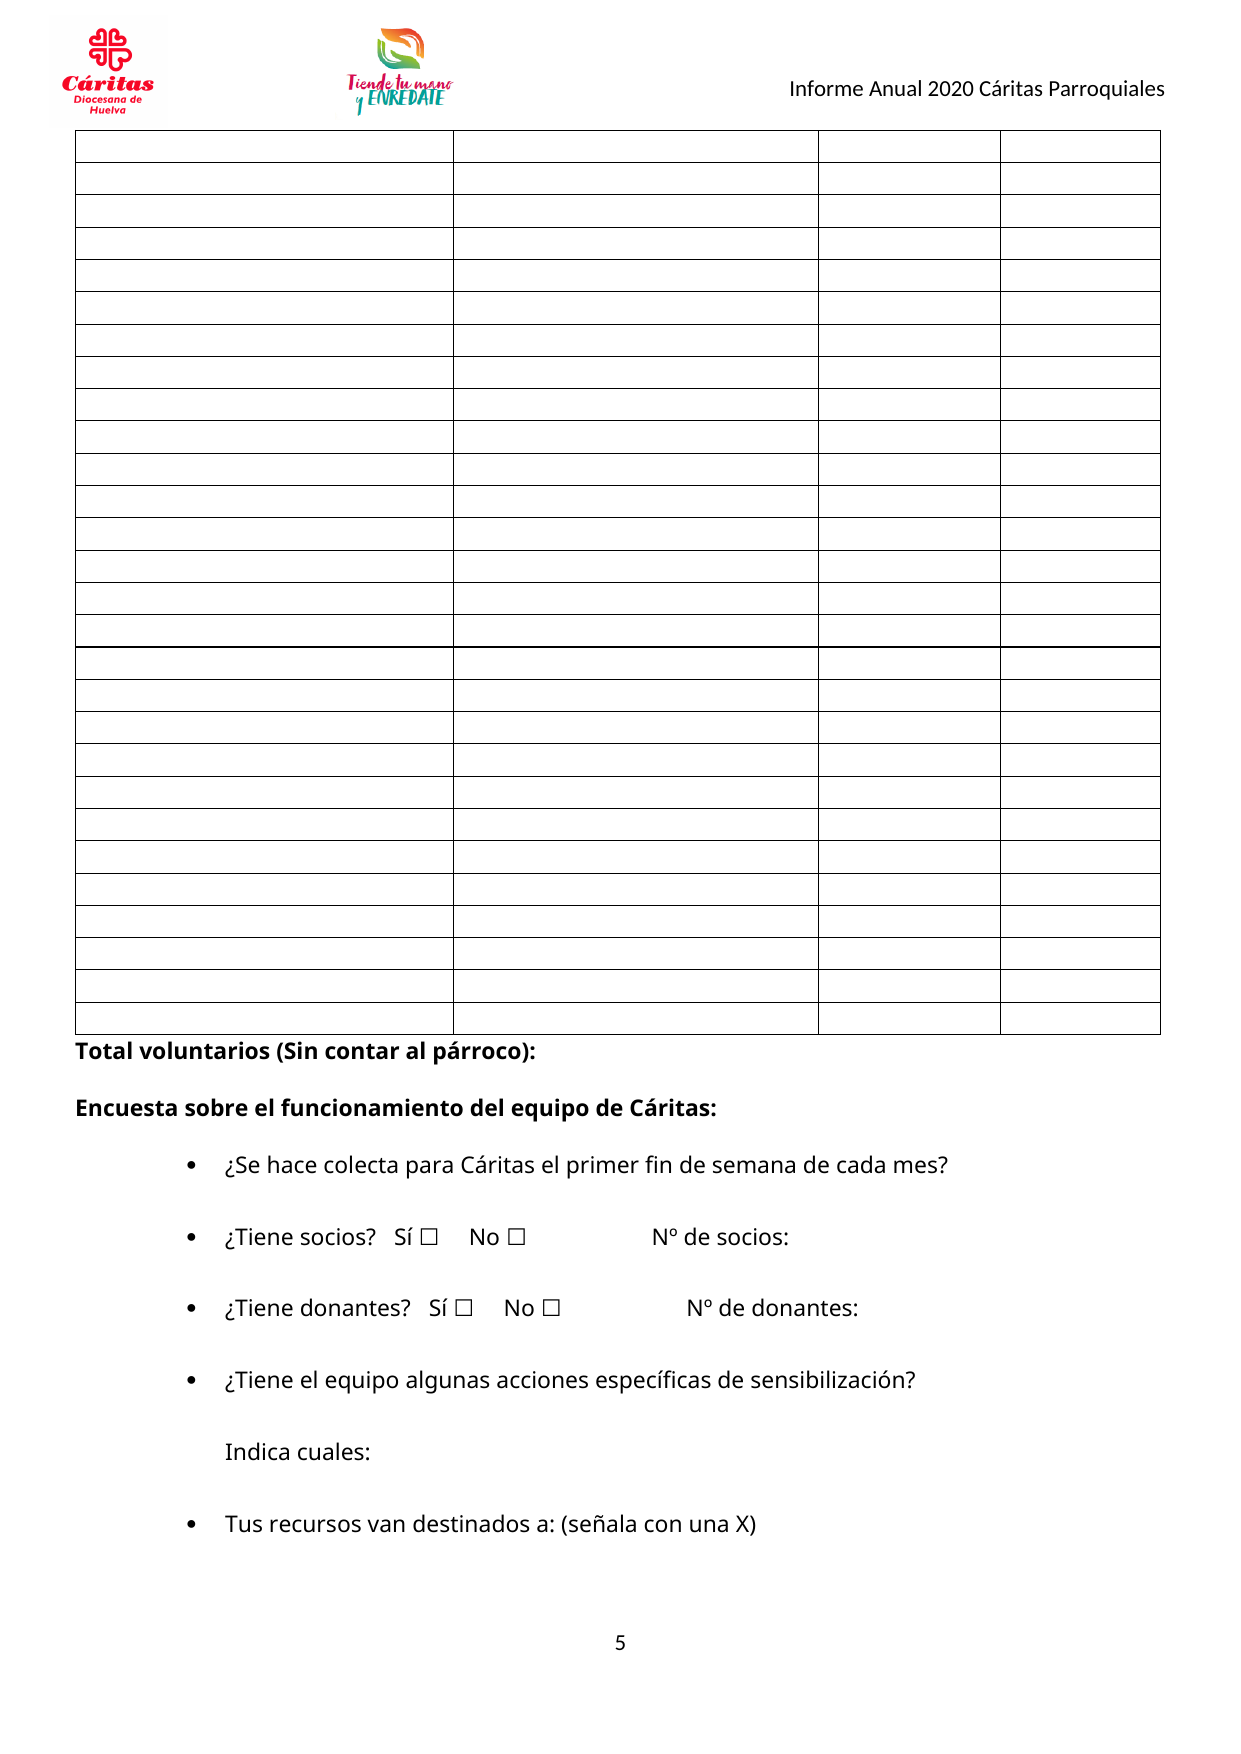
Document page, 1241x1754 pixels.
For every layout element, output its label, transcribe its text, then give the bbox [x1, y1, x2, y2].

table_cell [1001, 1003, 1160, 1034]
table_cell [1001, 292, 1160, 323]
table_cell [819, 421, 1000, 453]
table_cell [819, 874, 1000, 905]
table_cell [819, 131, 1000, 162]
table_cell [454, 421, 818, 453]
table_cell [1001, 389, 1160, 420]
table_cell [1001, 486, 1160, 517]
table_cell [76, 874, 453, 905]
table_cell [819, 777, 1000, 808]
table_cell [454, 874, 818, 905]
table_cell [76, 260, 453, 291]
table_cell [454, 906, 818, 937]
table_cell [1001, 744, 1160, 776]
table_cell [454, 486, 818, 517]
table_cell [454, 1003, 818, 1034]
table_cell [1001, 938, 1160, 969]
table_cell [454, 744, 818, 776]
table_cell [819, 195, 1000, 227]
text Total voluntarios (Sin contar al párroco): [75, 1035, 1165, 1066]
table_cell [1001, 551, 1160, 582]
table_cell [76, 970, 453, 1002]
table_cell [454, 228, 818, 259]
table_cell [1001, 454, 1160, 485]
table_cell [819, 841, 1000, 872]
table_cell [76, 454, 453, 485]
table_cell [1001, 970, 1160, 1002]
table_cell [454, 325, 818, 356]
table_cell [454, 777, 818, 808]
table_cell [454, 648, 818, 679]
table_cell [76, 389, 453, 420]
table_cell [819, 970, 1000, 1002]
list ¿Tiene el equipo algunas acciones específicas de sensibilización? [187, 1364, 1165, 1395]
table_cell [76, 648, 453, 679]
table_cell [1001, 228, 1160, 259]
table_cell [819, 454, 1000, 485]
table_cell [1001, 421, 1160, 453]
table_cell [76, 325, 453, 356]
table_cell [1001, 131, 1160, 162]
table_cell [76, 551, 453, 582]
table_cell [819, 906, 1000, 937]
table_cell [454, 260, 818, 291]
table_cell [1001, 648, 1160, 679]
table_cell [454, 389, 818, 420]
table_cell [819, 228, 1000, 259]
text Encuesta sobre el funcionamiento del equipo de Cáritas: [75, 1092, 1165, 1123]
table_cell [1001, 874, 1160, 905]
table_cell [76, 292, 453, 323]
table_cell [1001, 583, 1160, 614]
table_cell [819, 486, 1000, 517]
table_cell [819, 680, 1000, 711]
table_cell [454, 357, 818, 388]
table_cell [76, 777, 453, 808]
table_cell [454, 938, 818, 969]
table_cell [76, 938, 453, 969]
list Tus recursos van destinados a: (señala con una X) [187, 1508, 1165, 1539]
table_cell [76, 486, 453, 517]
table_cell [76, 712, 453, 743]
table_cell [76, 583, 453, 614]
table_cell [1001, 357, 1160, 388]
table_cell [1001, 195, 1160, 227]
table_cell [819, 292, 1000, 323]
table_cell [76, 131, 453, 162]
table_cell [454, 551, 818, 582]
table_cell [454, 518, 818, 549]
table_cell [1001, 712, 1160, 743]
table_cell [1001, 680, 1160, 711]
table_cell [819, 648, 1000, 679]
table_cell [76, 421, 453, 453]
table_cell [454, 680, 818, 711]
table_cell [76, 228, 453, 259]
table_cell [819, 1003, 1000, 1034]
table_cell [454, 454, 818, 485]
table_cell [454, 131, 818, 162]
table_cell [819, 325, 1000, 356]
list Indica cuales: [225, 1436, 1165, 1467]
table_cell [819, 551, 1000, 582]
table_cell [819, 744, 1000, 776]
list ¿Tiene socios? Sí No Nº de socios: [187, 1220, 1165, 1252]
table_cell [1001, 777, 1160, 808]
table_cell [76, 680, 453, 711]
table_cell [76, 518, 453, 549]
table_cell [76, 809, 453, 840]
table_cell [76, 1003, 453, 1034]
table_cell [454, 841, 818, 872]
table_cell [819, 615, 1000, 646]
table_cell [819, 389, 1000, 420]
table_cell [76, 615, 453, 646]
table_cell [454, 195, 818, 227]
table_cell [819, 938, 1000, 969]
table_cell [1001, 518, 1160, 549]
table_cell [76, 744, 453, 776]
table_cell [819, 163, 1000, 194]
table_cell [454, 615, 818, 646]
table_cell [76, 357, 453, 388]
table_cell [819, 809, 1000, 840]
table_cell [454, 970, 818, 1002]
table_cell [454, 809, 818, 840]
table_cell [76, 906, 453, 937]
table_cell [1001, 906, 1160, 937]
table_cell [76, 841, 453, 872]
list ¿Tiene donantes? Sí No Nº de donantes: [187, 1292, 1165, 1323]
table_cell [819, 260, 1000, 291]
table_cell [1001, 615, 1160, 646]
table_cell [1001, 809, 1160, 840]
table_cell [1001, 260, 1160, 291]
table_cell [454, 292, 818, 323]
table_cell [1001, 325, 1160, 356]
table_cell [1001, 163, 1160, 194]
table_cell [454, 583, 818, 614]
table_cell [819, 712, 1000, 743]
table_cell [76, 195, 453, 227]
table_cell [454, 712, 818, 743]
table_cell [819, 583, 1000, 614]
table_cell [1001, 841, 1160, 872]
table_cell [819, 357, 1000, 388]
table_cell [819, 518, 1000, 549]
picture [48, 15, 168, 128]
table_cell [76, 163, 453, 194]
list ¿Se hace colecta para Cáritas el primer fin de semana de cada mes? [187, 1148, 1165, 1180]
table_cell [454, 163, 818, 194]
